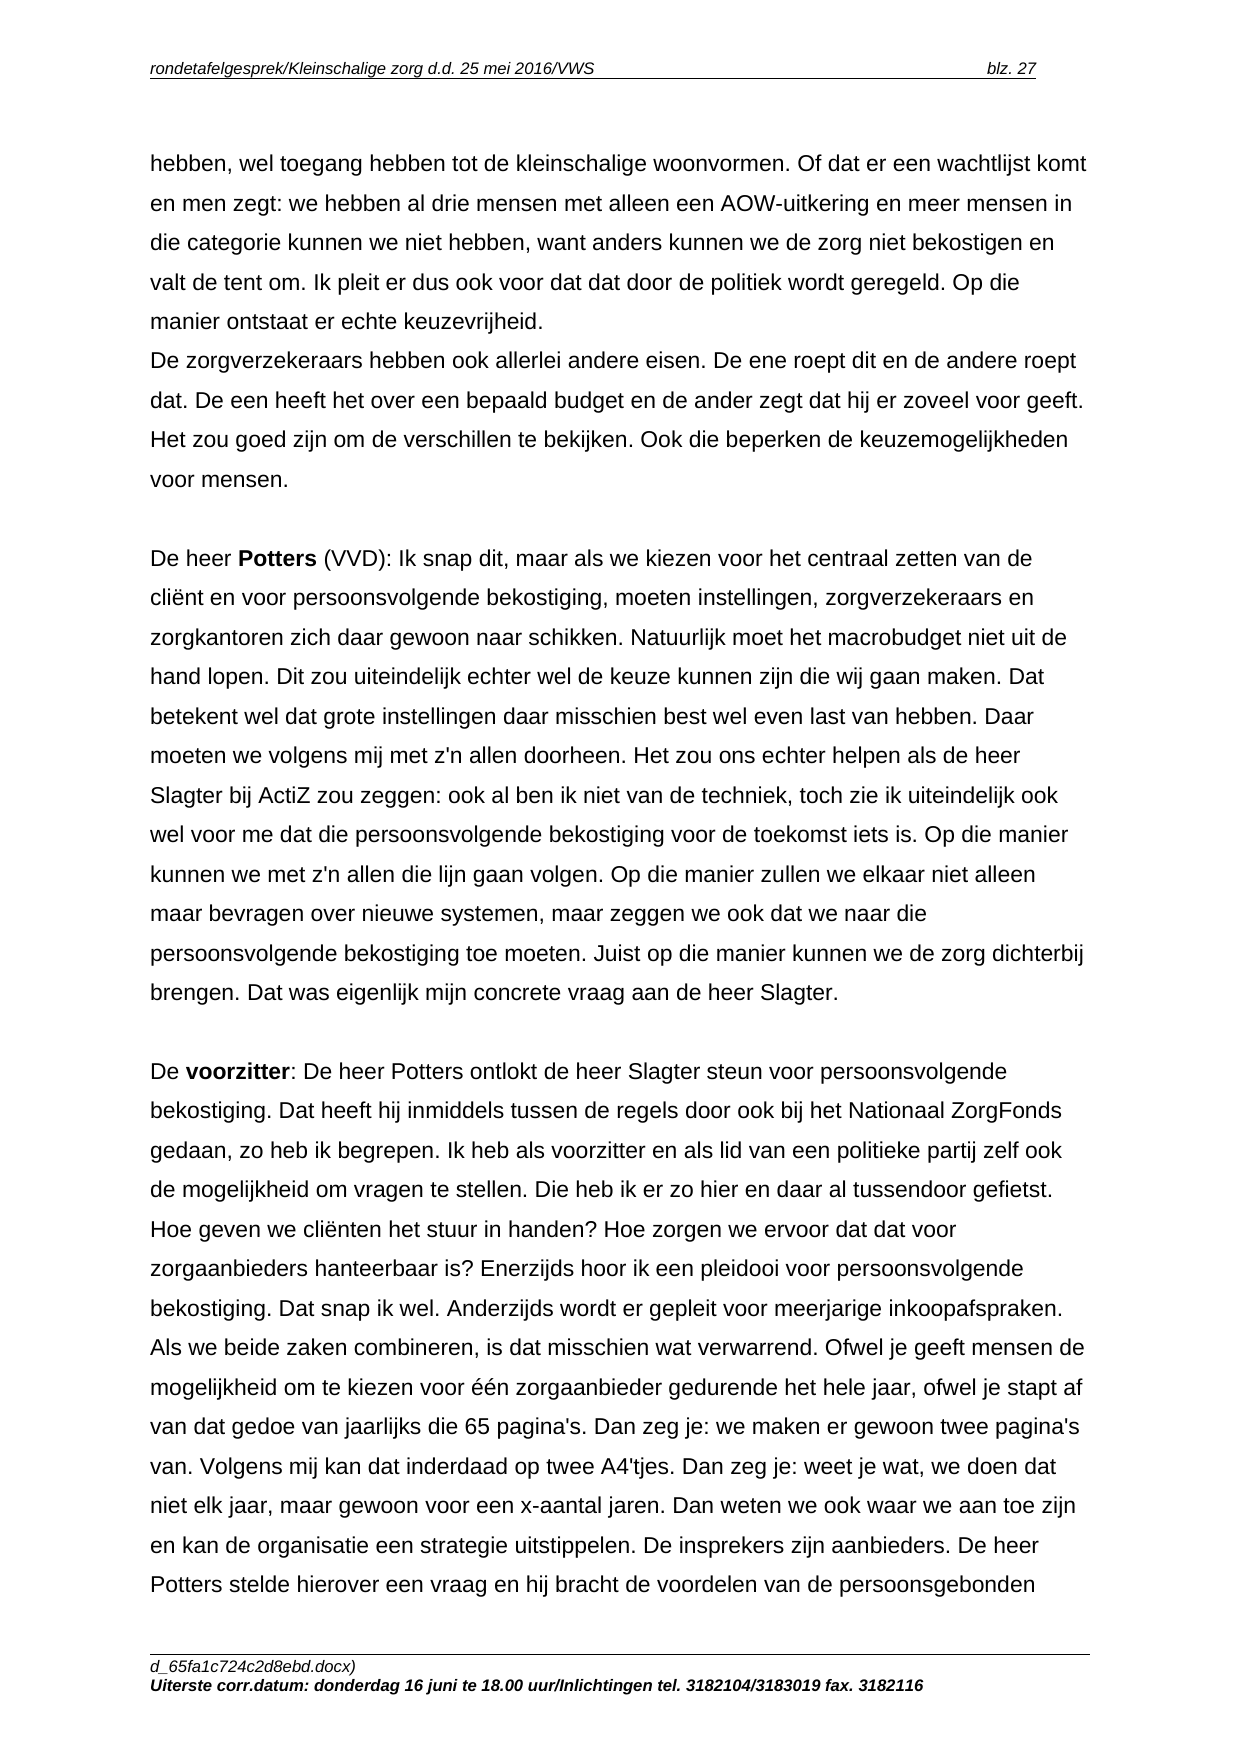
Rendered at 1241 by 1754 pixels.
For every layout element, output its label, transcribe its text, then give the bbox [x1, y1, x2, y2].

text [150, 150, 1090, 334]
text De heer Potters (VVD): Ik snap dit, maar als we kiezen voor het centraal zetten van de cliënt en voor persoonsvolgende bekostiging, moeten instellingen, zorgverzekeraars en zorgkantoren zich daar gewoon naar schikken. Natuurlijk moet het macrobudget niet uit de hand lopen. Dit zou uiteindelijk echter wel de keuze kunnen zijn die wij gaan maken. Dat betekent wel dat grote instellingen daar misschien best wel even last van hebben. Daar moeten we volgens mij met z'n allen doorheen. Het zou ons echter helpen als de heer Slagter bij ActiZ zou zeggen: ook al ben ik niet van de techniek, toch zie ik uiteindelijk ook wel voor me dat die persoonsvolgende bekostiging voor de toekomst iets is. Op die manier kunnen we met z'n allen die lijn gaan volgen. Op die manier zullen we elkaar niet alleen maar bevragen over nieuwe systemen, maar zeggen we ook dat we naar die persoonsvolgende bekostiging toe moeten. Juist op die manier kunnen we de zorg dichterbij brengen. Dat was eigenlijk mijn concrete vraag aan de heer Slagter. [150, 545, 1090, 1005]
text De zorgverzekeraars hebben ook allerlei andere eisen. De ene roept dit en de andere roept dat. De een heeft het over een bepaald budget en de ander zegt dat hij er zoveel voor geeft. Het zou goed zijn om de verschillen te bekijken. Ook die beperken de keuzemogelijkheden voor mensen. [150, 347, 1090, 492]
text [150, 1058, 1090, 1598]
